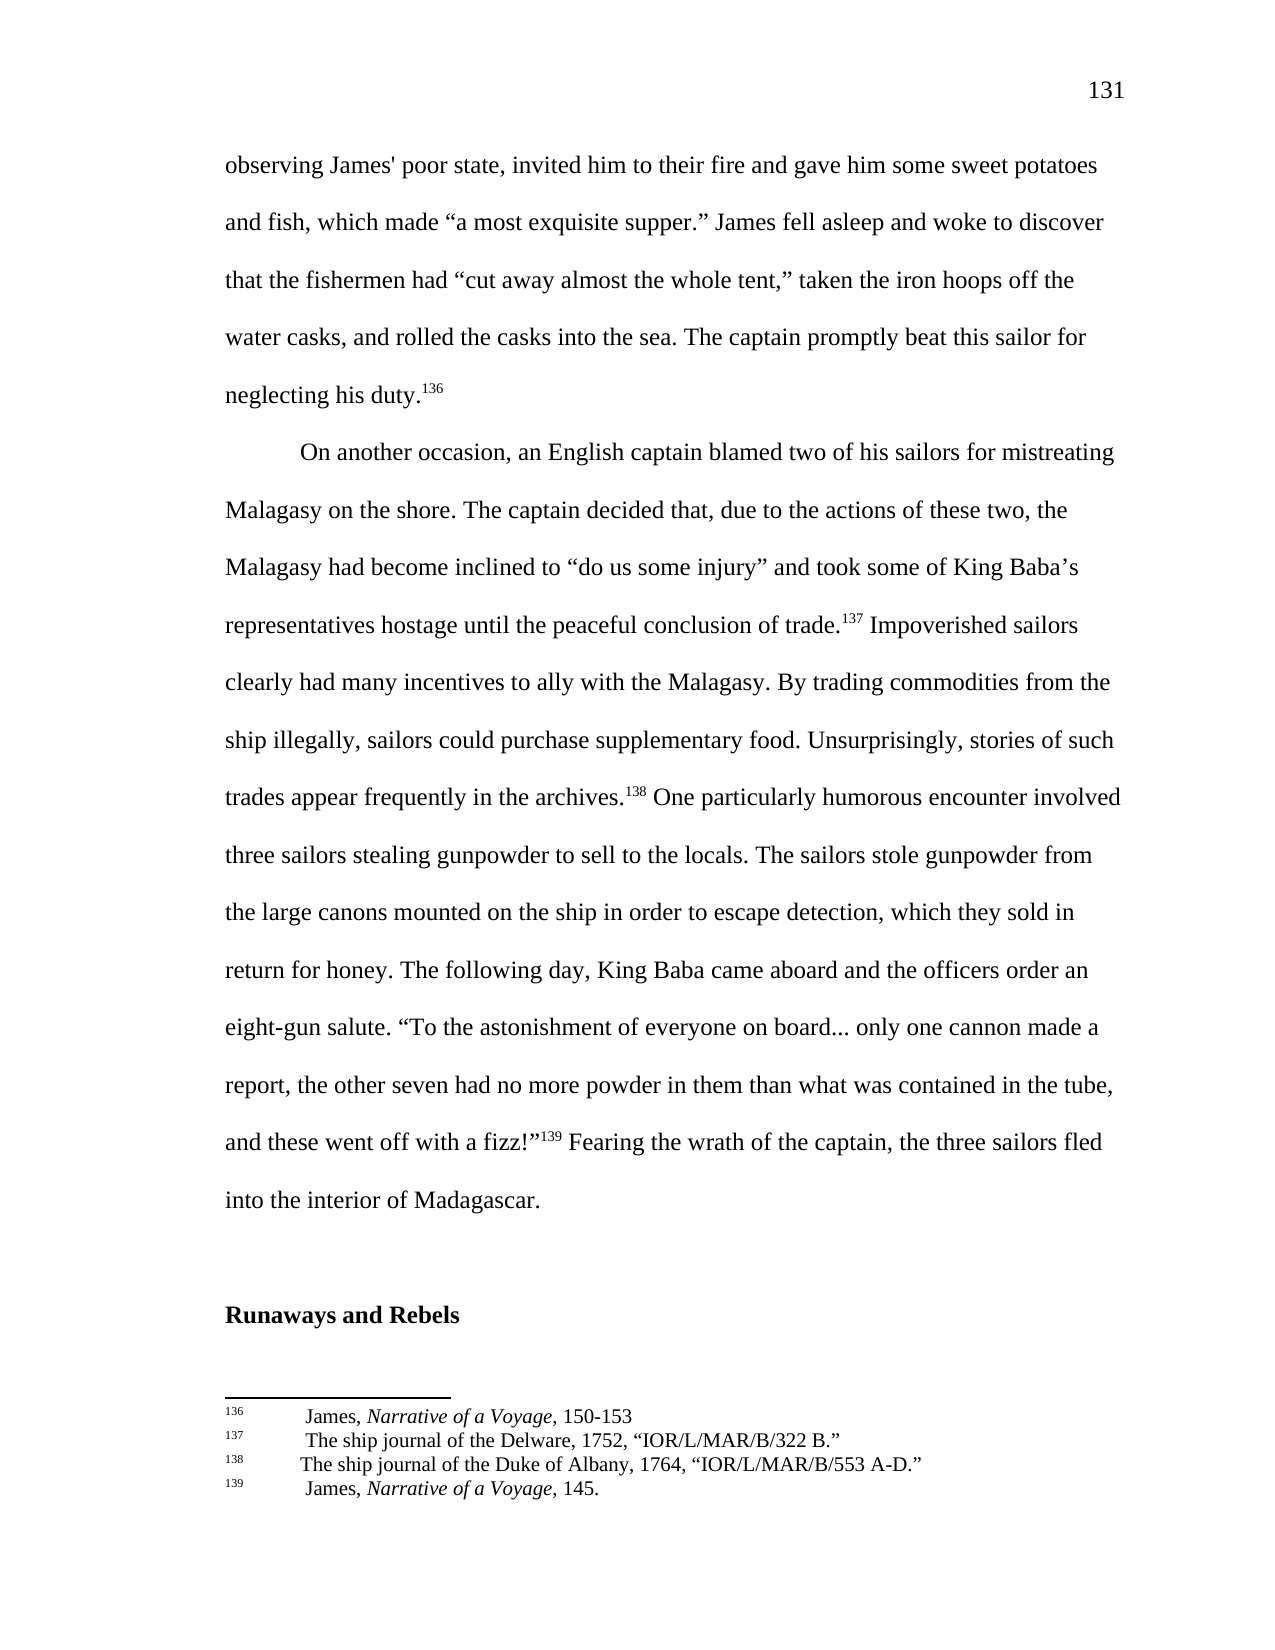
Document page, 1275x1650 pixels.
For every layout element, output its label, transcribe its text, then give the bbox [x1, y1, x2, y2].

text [225, 150, 1125, 409]
text Runaways and Rebels [225, 1300, 1125, 1329]
text On another occasion, an English captain blamed two of his sailors for mistreating Malagasy on the shore. The captain decided that, due to the actions of these two, the Malagasy had become inclined to “do us some injury” and took some of King Baba’s representatives hostage until the peaceful conclusion of trade. Impoverished sailors clearly had many incentives to ally with the Malagasy. By trading commodities from the ship illegally, sailors could purchase supplementary food. Unsurprisingly, stories of such trades appear frequently in the archives. One particularly humorous encounter involved three sailors stealing gunpowder to sell to the locals. The sailors stole gunpowder from the large canons mounted on the ship in order to escape detection, which they sold in return for honey. The following day, King Baba came aboard and the officers order an eight-gun salute. “To the astonishment of everyone on board... only one cannon made a report, the other seven had no more powder in them than what was contained in the tube, and these went off with a fizz!” Fearing the wrath of the captain, the three sailors fled into the interior of Madagascar. [225, 437, 1125, 1214]
